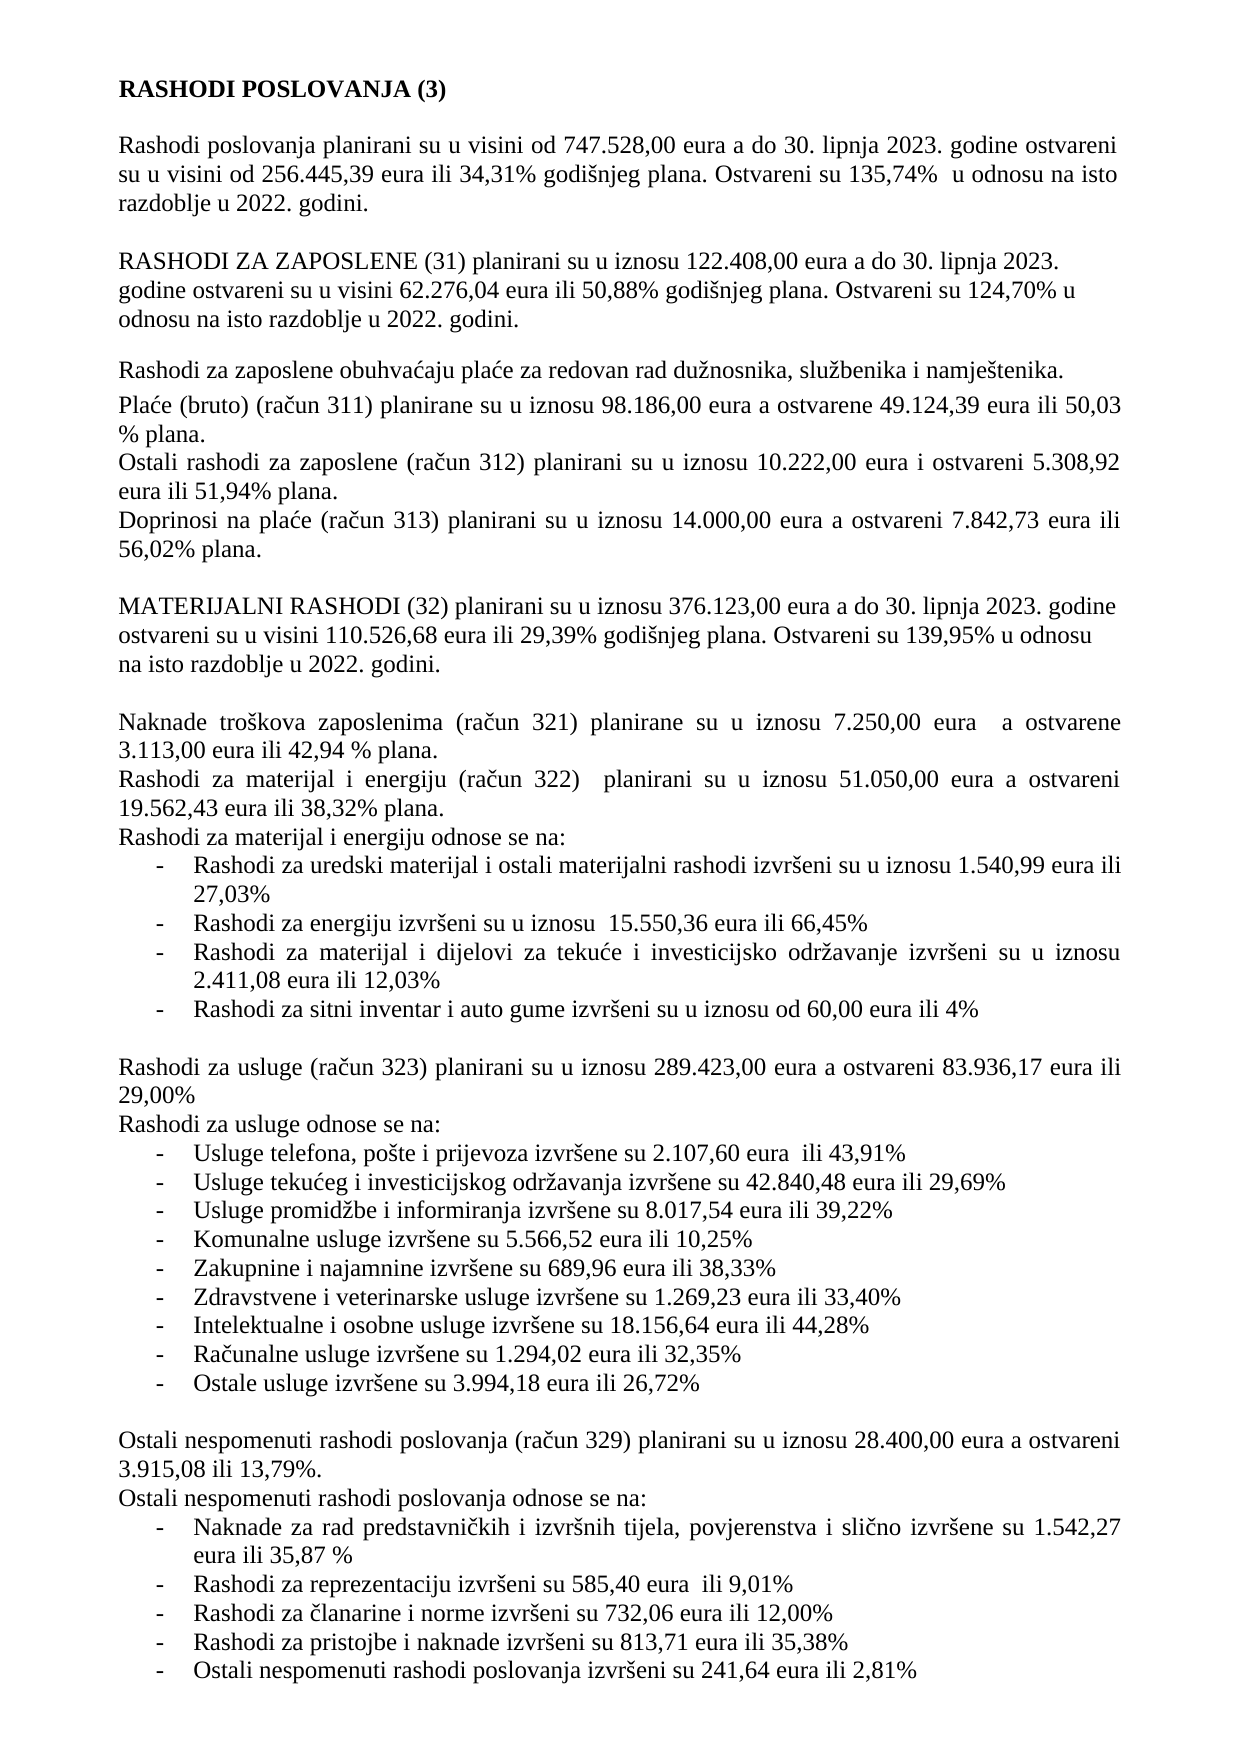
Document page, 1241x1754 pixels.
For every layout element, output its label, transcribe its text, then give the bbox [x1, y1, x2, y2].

list Rashodi za energiju izvršeni su u iznosu 15.550,36 eura ili 66,45% [156, 908, 1122, 937]
text Plaće (bruto) (račun 311) planirane su u iznosu 98.186,00 eura a ostvarene 49.124,39 eura ili 50,03 % plana. [118, 390, 1122, 447]
list Intelektualne i osobne usluge izvršene su 18.156,64 eura ili 44,28% [156, 1311, 1122, 1339]
text Ostali rashodi za zaposlene (račun 312) planirani su u iznosu 10.222,00 eura i ostvareni 5.308,92 eura ili 51,94% plana. [118, 447, 1122, 505]
list Rashodi za sitni inventar i auto gume izvršeni su u iznosu od 60,00 eura ili 4% [156, 994, 1122, 1023]
list Ostali nespomenuti rashodi poslovanja izvršeni su 241,64 eura ili 2,81% [156, 1656, 1122, 1684]
list Usluge tekućeg i investicijskog održavanja izvršene su 42.840,48 eura ili 29,69% [156, 1167, 1122, 1196]
list Računalne usluge izvršene su 1.294,02 eura ili 32,35% [156, 1339, 1122, 1368]
list Rashodi za uredski materijal i ostali materijalni rashodi izvršeni su u iznosu 1.540,99 eura ili 27,03% [156, 851, 1122, 908]
list Rashodi za materijal i dijelovi za tekuće i investicijsko održavanje izvršeni su u iznosu 2.411,08 eura ili 12,03% [156, 937, 1122, 994]
list Zdravstvene i veterinarske usluge izvršene su 1.269,23 eura ili 33,40% [156, 1282, 1122, 1311]
text Rashodi za materijal i energiju odnose se na: [118, 822, 1122, 851]
text Rashodi za usluge odnose se na: [118, 1109, 1122, 1138]
text MATERIJALNI RASHODI (32) planirani su u iznosu 376.123,00 eura a do 30. lipnja 2023. godine ostvareni su u visini 110.526,68 eura ili 29,39% godišnjeg plana. Ostvareni su 139,95% u odnosu na isto razdoblje u 2022. godini. [118, 591, 1122, 677]
list Usluge promidžbe i informiranja izvršene su 8.017,54 eura ili 39,22% [156, 1196, 1122, 1224]
list Rashodi za reprezentaciju izvršeni su 585,40 eura ili 9,01% [156, 1569, 1122, 1598]
list Rashodi za pristojbe i naknade izvršeni su 813,71 eura ili 35,38% [156, 1627, 1122, 1656]
text Rashodi za materijal i energiju (račun 322) planirani su u iznosu 51.050,00 eura a ostvareni 19.562,43 eura ili 38,32% plana. [118, 764, 1122, 822]
text RASHODI POSLOVANJA (3) [119, 74, 1122, 103]
text Ostali nespomenuti rashodi poslovanja odnose se na: [118, 1483, 1122, 1512]
list Rashodi za članarine i norme izvršeni su 732,06 eura ili 12,00% [156, 1598, 1122, 1627]
text Naknade troškova zaposlenima (račun 321) planirane su u iznosu 7.250,00 eura a ostvarene 3.113,00 eura ili 42,94 % plana. [118, 707, 1122, 764]
text Doprinosi na plaće (račun 313) planirani su u iznosu 14.000,00 eura a ostvareni 7.842,73 eura ili 56,02% plana. [118, 505, 1122, 562]
text Ostali nespomenuti rashodi poslovanja (račun 329) planirani su u iznosu 28.400,00 eura a ostvareni 3.915,08 ili 13,79%. [118, 1426, 1122, 1483]
text Rashodi za zaposlene obuhvaćaju plaće za redovan rad dužnosnika, službenika i namještenika. [118, 332, 1122, 390]
text RASHODI ZA ZAPOSLENE (31) planirani su u iznosu 122.408,00 eura a do 30. lipnja 2023. godine ostvareni su u visini 62.276,04 eura ili 50,88% godišnjeg plana. Ostvareni su 124,70% u odnosu na isto razdoblje u 2022. godini. [118, 246, 1122, 332]
list Zakupnine i najamnine izvršene su 689,96 eura ili 38,33% [156, 1253, 1122, 1282]
list Naknade za rad predstavničkih i izvršnih tijela, povjerenstva i slično izvršene su 1.542,27 eura ili 35,87 % [156, 1512, 1122, 1569]
list Usluge telefona, pošte i prijevoza izvršene su 2.107,60 eura ili 43,91% [156, 1138, 1122, 1167]
list Komunalne usluge izvršene su 5.566,52 eura ili 10,25% [156, 1224, 1122, 1253]
text Rashodi poslovanja planirani su u visini od 747.528,00 eura a do 30. lipnja 2023. godine ostvareni su u visini od 256.445,39 eura ili 34,31% godišnjeg plana. Ostvareni su 135,74% u odnosu na isto razdoblje u 2022. godini. [118, 131, 1118, 217]
text Rashodi za usluge (račun 323) planirani su u iznosu 289.423,00 eura a ostvareni 83.936,17 eura ili 29,00% [118, 1052, 1122, 1109]
list Ostale usluge izvršene su 3.994,18 eura ili 26,72% [156, 1368, 1122, 1397]
